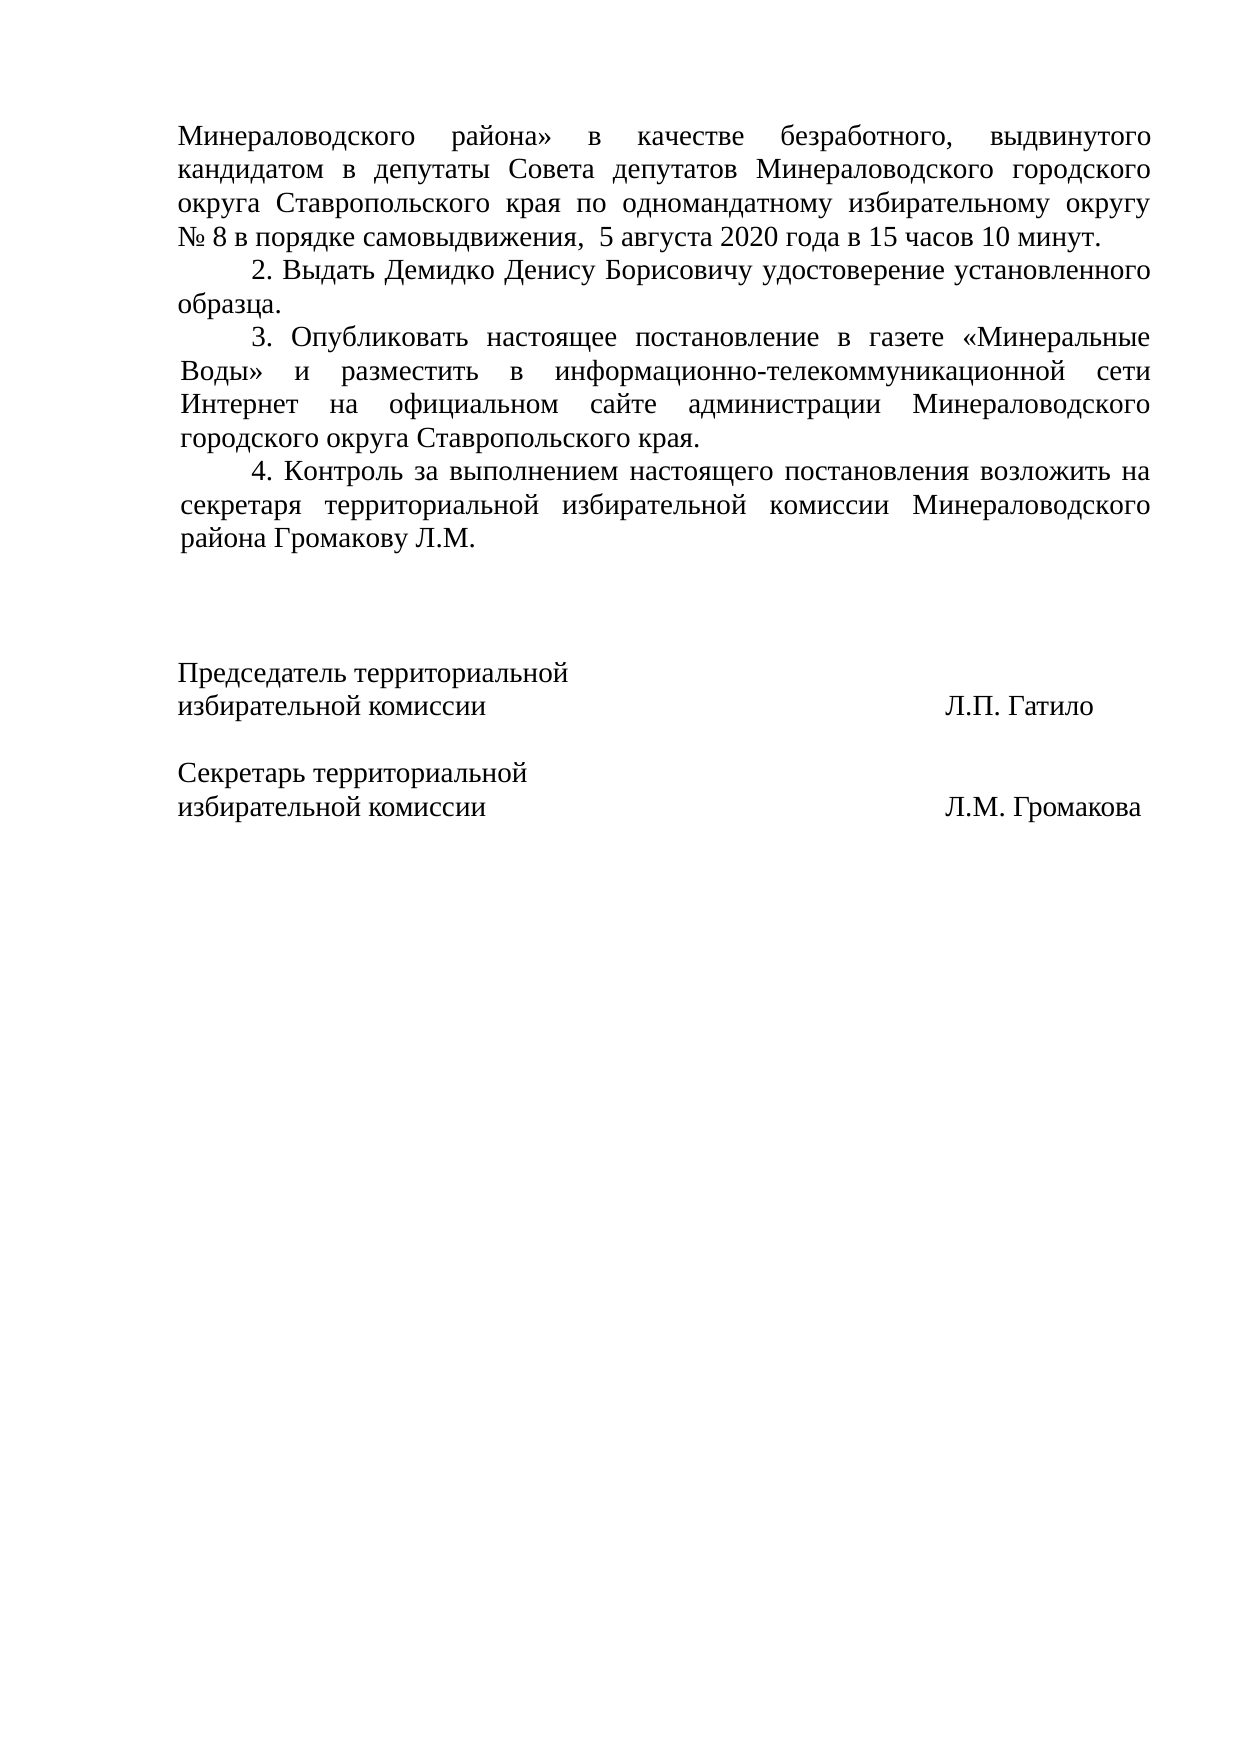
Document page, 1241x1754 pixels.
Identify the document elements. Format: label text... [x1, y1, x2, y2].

text 3. Опубликовать настоящее постановление в газете «Минеральные Воды» и разместить в информационно-телекоммуникационной сети Интернет на официальном сайте администрации Минераловодского городского округа Ставропольского края. [180, 319, 1151, 453]
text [177, 118, 1151, 252]
text избирательной комиссии Л.М. Громакова [177, 789, 1152, 822]
subtitle Секретарь территориальной [177, 755, 1152, 789]
text 4. Контроль за выполнением настоящего постановления возложить на секретаря территориальной избирательной комиссии Минераловодского района Громакову Л.М. [180, 453, 1151, 554]
subtitle избирательной комиссии Л.П. Гатило [177, 688, 1152, 722]
subtitle Председатель территориальной [177, 655, 1152, 688]
text 2. Выдать Демидко Денису Борисовичу удостоверение установленного образца. [177, 252, 1151, 319]
